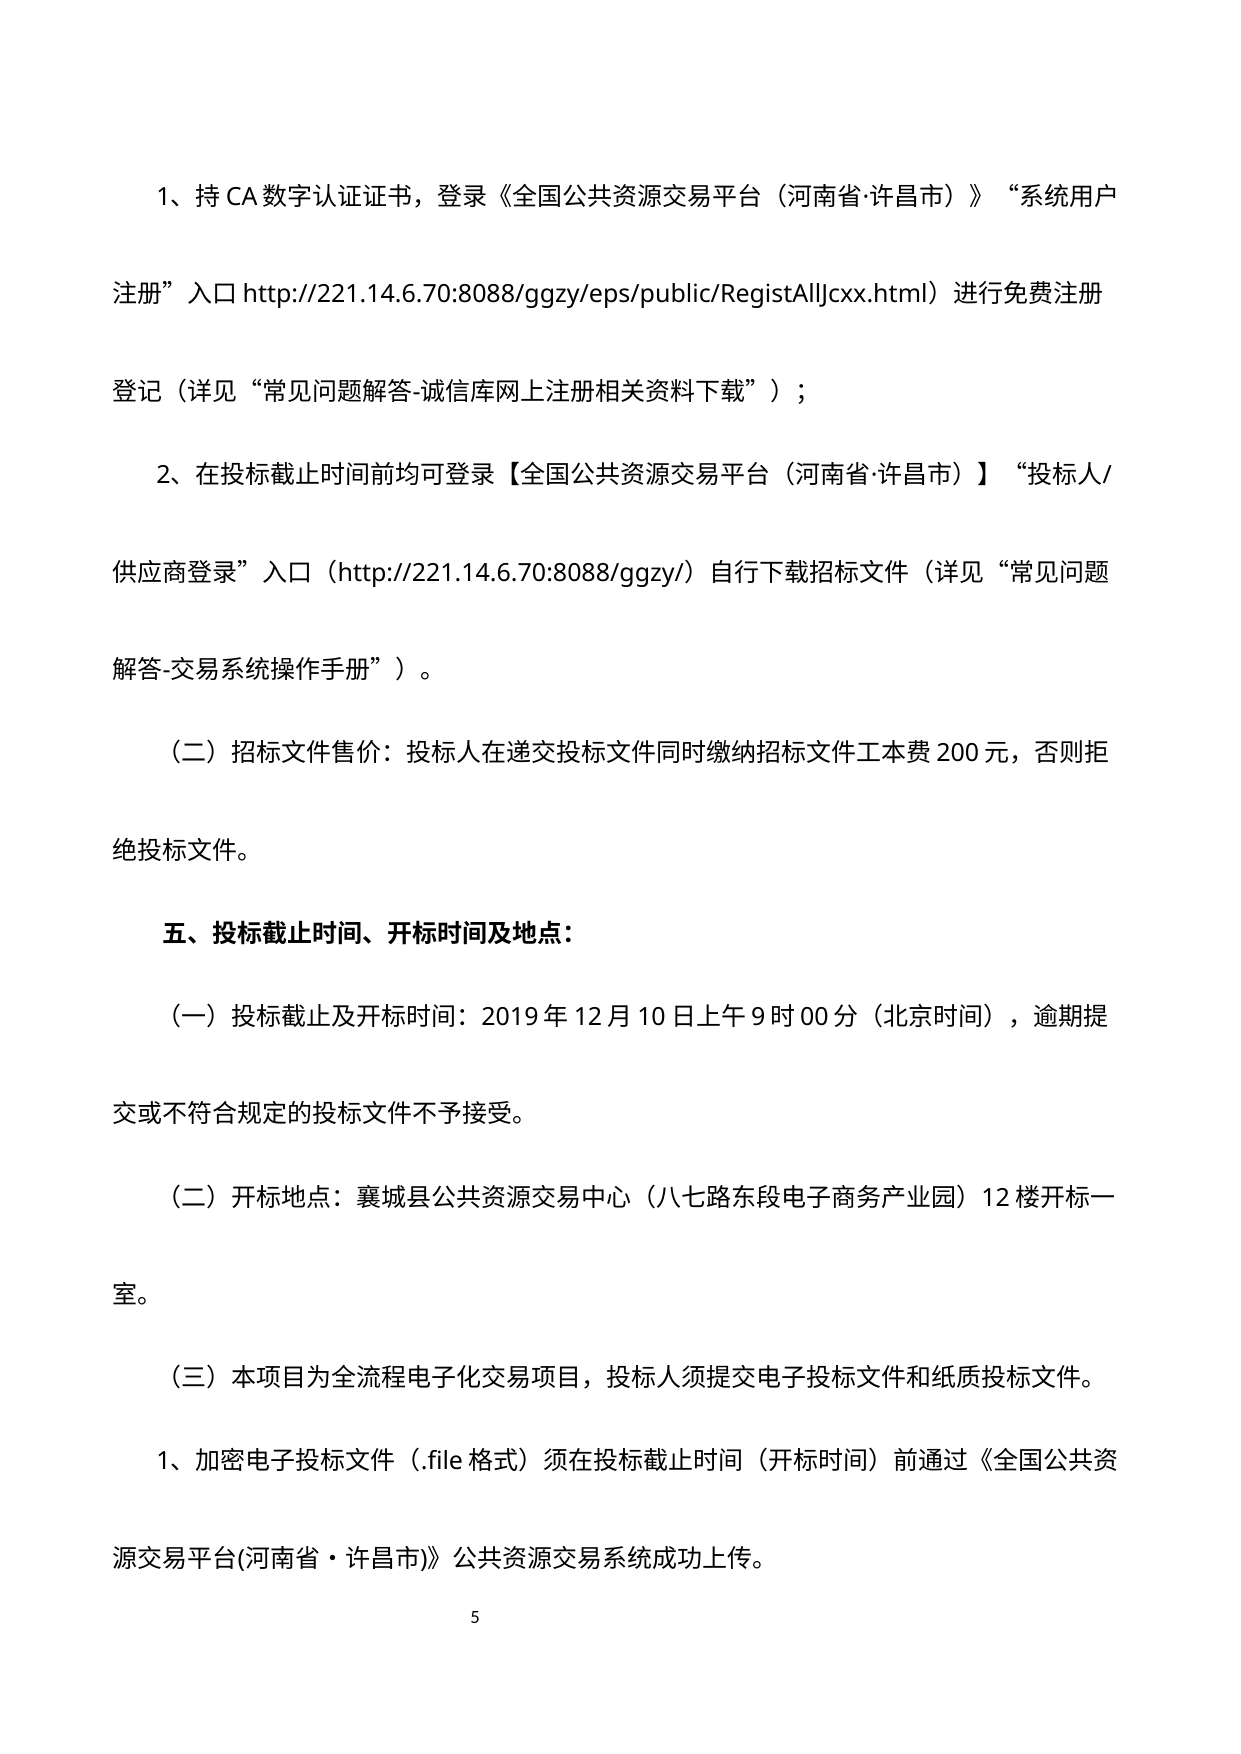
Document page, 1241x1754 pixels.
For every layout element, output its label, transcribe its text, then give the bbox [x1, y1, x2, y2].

text （三）本项目为全流程电子化交易项目，投标人须提交电子投标文件和纸质投标文件。 [112, 1343, 1128, 1408]
text 1、持CA数字认证证书，登录《全国公共资源交易平台（河南省·许昌市）》“系统用户注册”入口http://221.14.6.70:8088/ggzy/eps/public/RegistAllJcxx.html）进行免费注册登记（详见“常见问题解答-诚信库网上注册相关资料下载”）； [112, 162, 1128, 422]
text 1、加密电子投标文件（.file格式）须在投标截止时间（开标时间）前通过《全国公共资源交易平台(河南省•许昌市)》公共资源交易系统成功上传。 [112, 1426, 1128, 1589]
text （二）开标地点：襄城县公共资源交易中心（八七路东段电子商务产业园）12楼开标一室。 [112, 1163, 1128, 1325]
text （一）投标截止及开标时间：2019年12月10日上午9时00分（北京时间），逾期提交或不符合规定的投标文件不予接受。 [112, 982, 1128, 1144]
text 五、投标截止时间、开标时间及地点： [112, 899, 1128, 964]
text 2、在投标截止时间前均可登录【全国公共资源交易平台（河南省·许昌市）】“投标人/供应商登录”入口（http://221.14.6.70:8088/ggzy/）自行下载招标文件（详见“常见问题解答-交易系统操作手册”）。 [112, 440, 1128, 700]
text （二）招标文件售价：投标人在递交投标文件同时缴纳招标文件工本费200元，否则拒绝投标文件。 [112, 718, 1128, 881]
